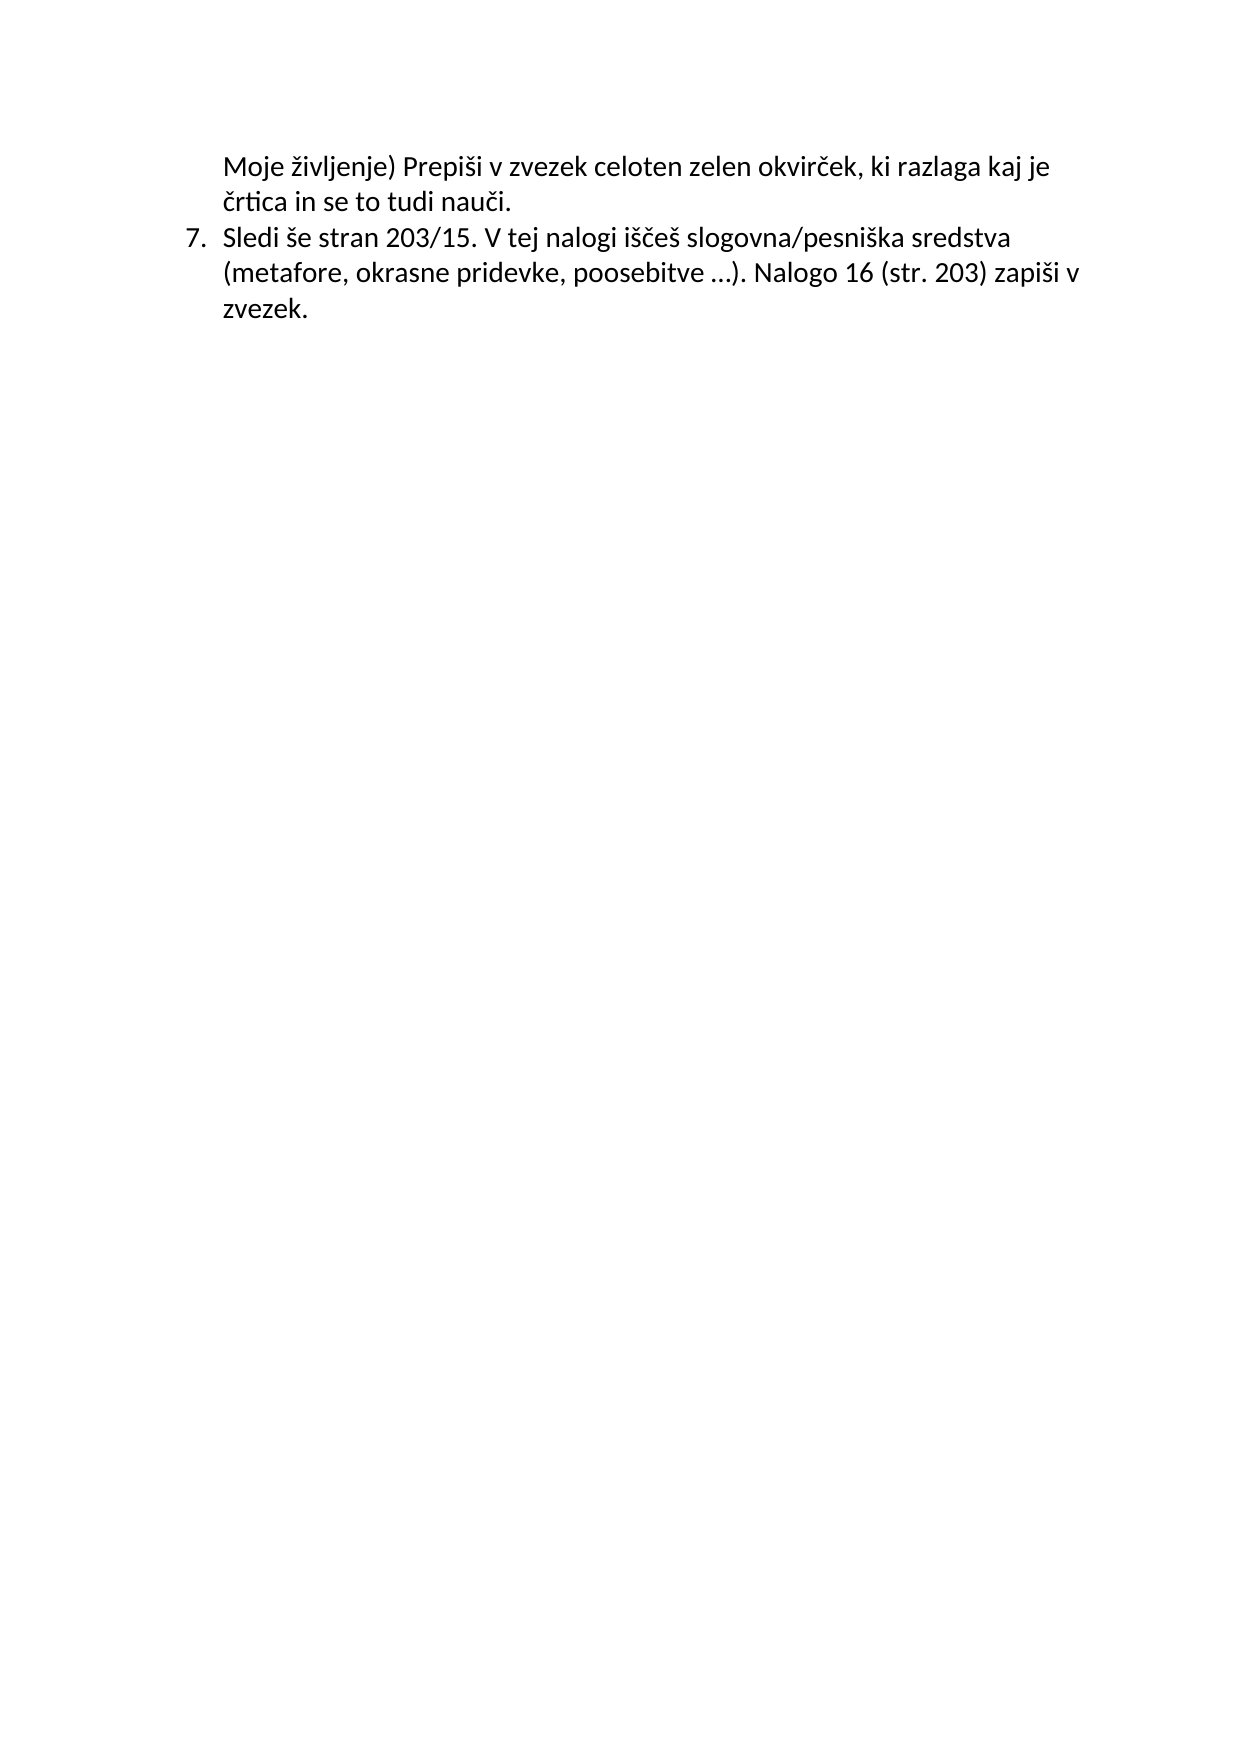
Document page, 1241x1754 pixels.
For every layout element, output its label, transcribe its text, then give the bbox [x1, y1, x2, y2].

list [185, 148, 1093, 219]
list Sledi še stran 203/15. V tej nalogi iščeš slogovna/pesniška sredstva (metafore, okrasne pridevke, poosebitve …). Nalogo 16 (str. 203) zapiši v zvezek. [185, 219, 1093, 326]
